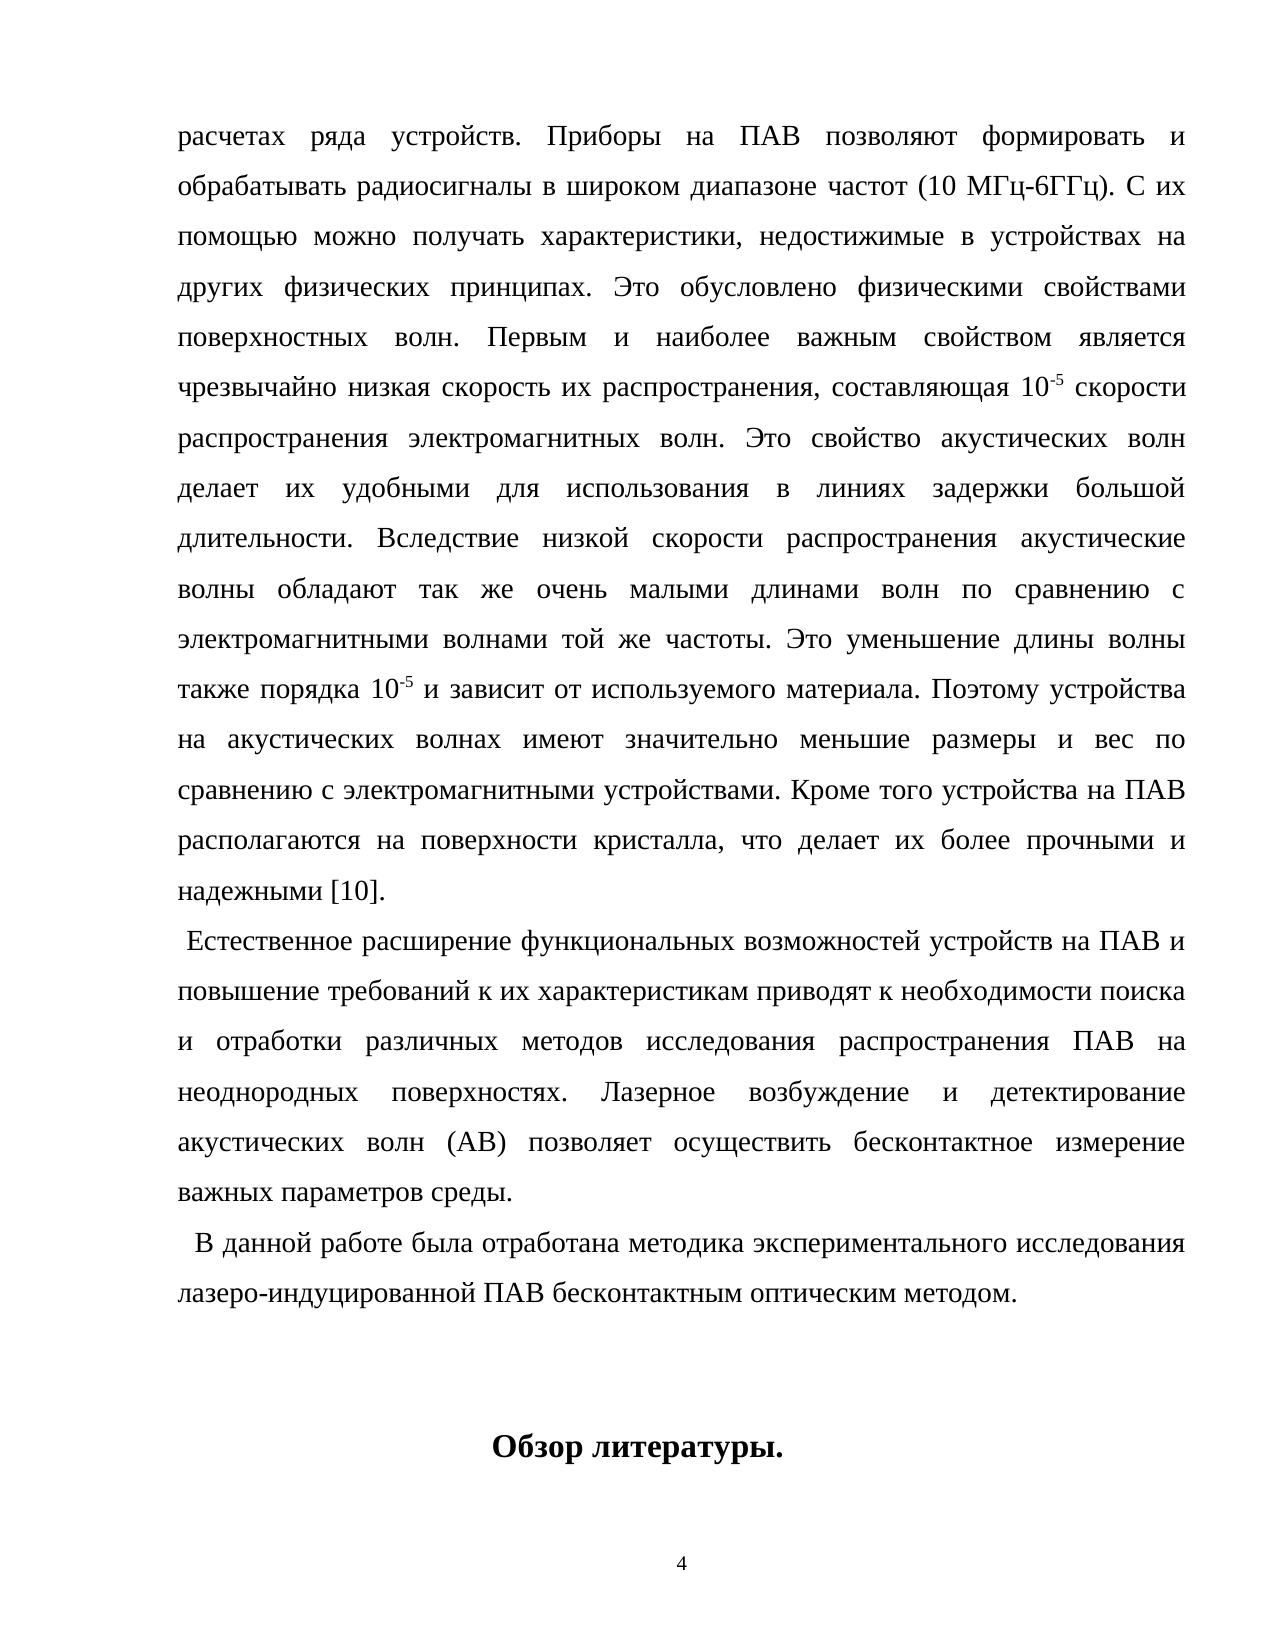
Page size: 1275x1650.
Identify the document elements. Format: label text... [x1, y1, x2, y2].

text Обзор литературы. [177, 1426, 1186, 1465]
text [177, 118, 1186, 906]
text В данной работе была отработана методика экспериментального исследования лазеро-индуцированной ПАВ бесконтактным оптическим методом. [177, 1225, 1186, 1309]
text Естественное расширение функциональных возможностей устройств на ПАВ и повышение требований к их характеристикам приводят к необходимости поиска и отработки различных методов исследования распространения ПАВ на неоднородных поверхностях. Лазерное возбуждение и детектирование акустических волн (АВ) позволяет осуществить бесконтактное измерение важных параметров среды. [177, 923, 1186, 1208]
